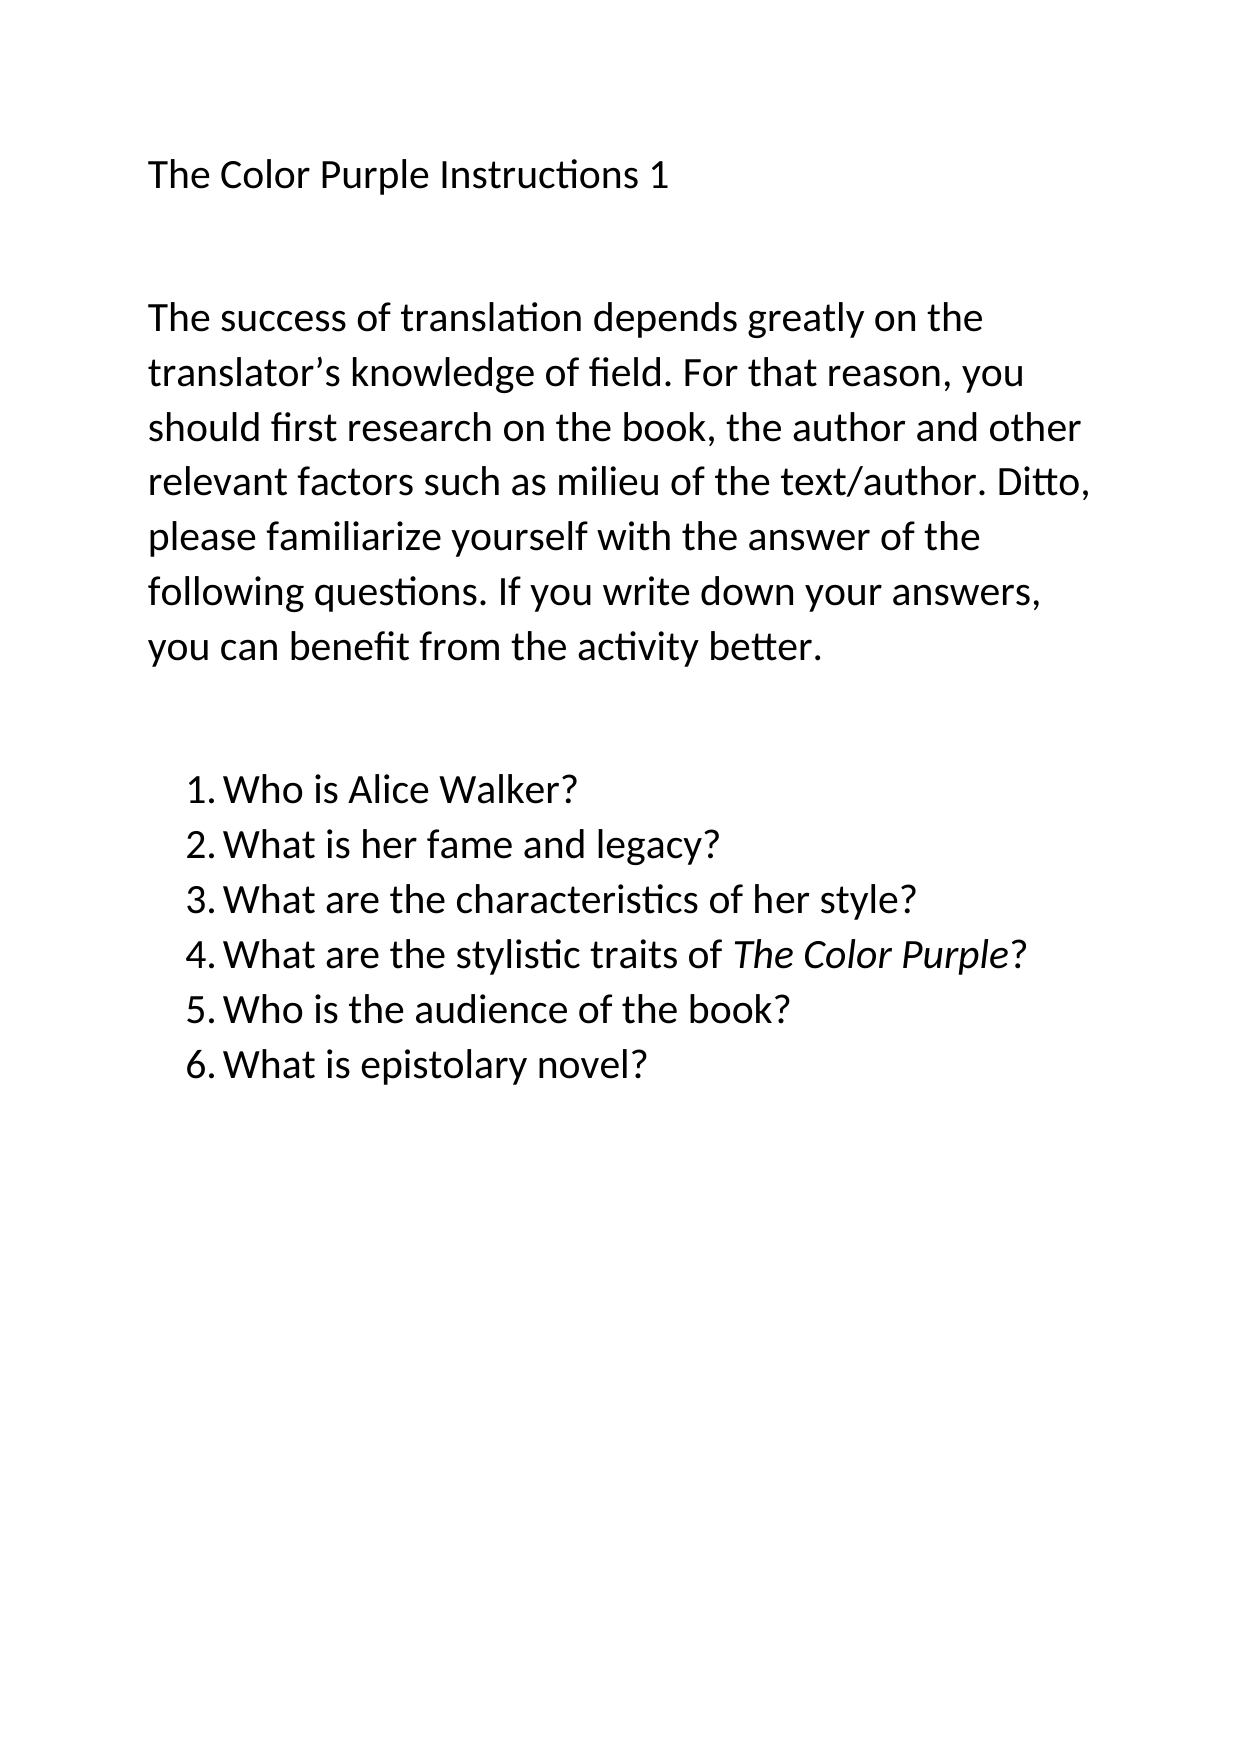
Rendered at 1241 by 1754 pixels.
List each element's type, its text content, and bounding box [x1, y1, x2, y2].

list What are the characteristics of her style? [185, 873, 1093, 924]
text The Color Purple Instructions 1 [148, 148, 1093, 198]
list Who is Alice Walker? [185, 763, 1093, 814]
list What is her fame and legacy? [185, 818, 1093, 869]
list What are the stylistic traits of The Color Purple? [185, 928, 1093, 979]
text The success of translation depends greatly on the translator’s knowledge of field. For that reason, you should first research on the book, the author and other relevant factors such as milieu of the text/author. Ditto, please familiarize yourself with the answer of the following questions. If you write down your answers, you can benefit from the activity better. [148, 291, 1093, 671]
list What is epistolary novel? [185, 1038, 1093, 1088]
list Who is the audience of the book? [185, 983, 1093, 1034]
